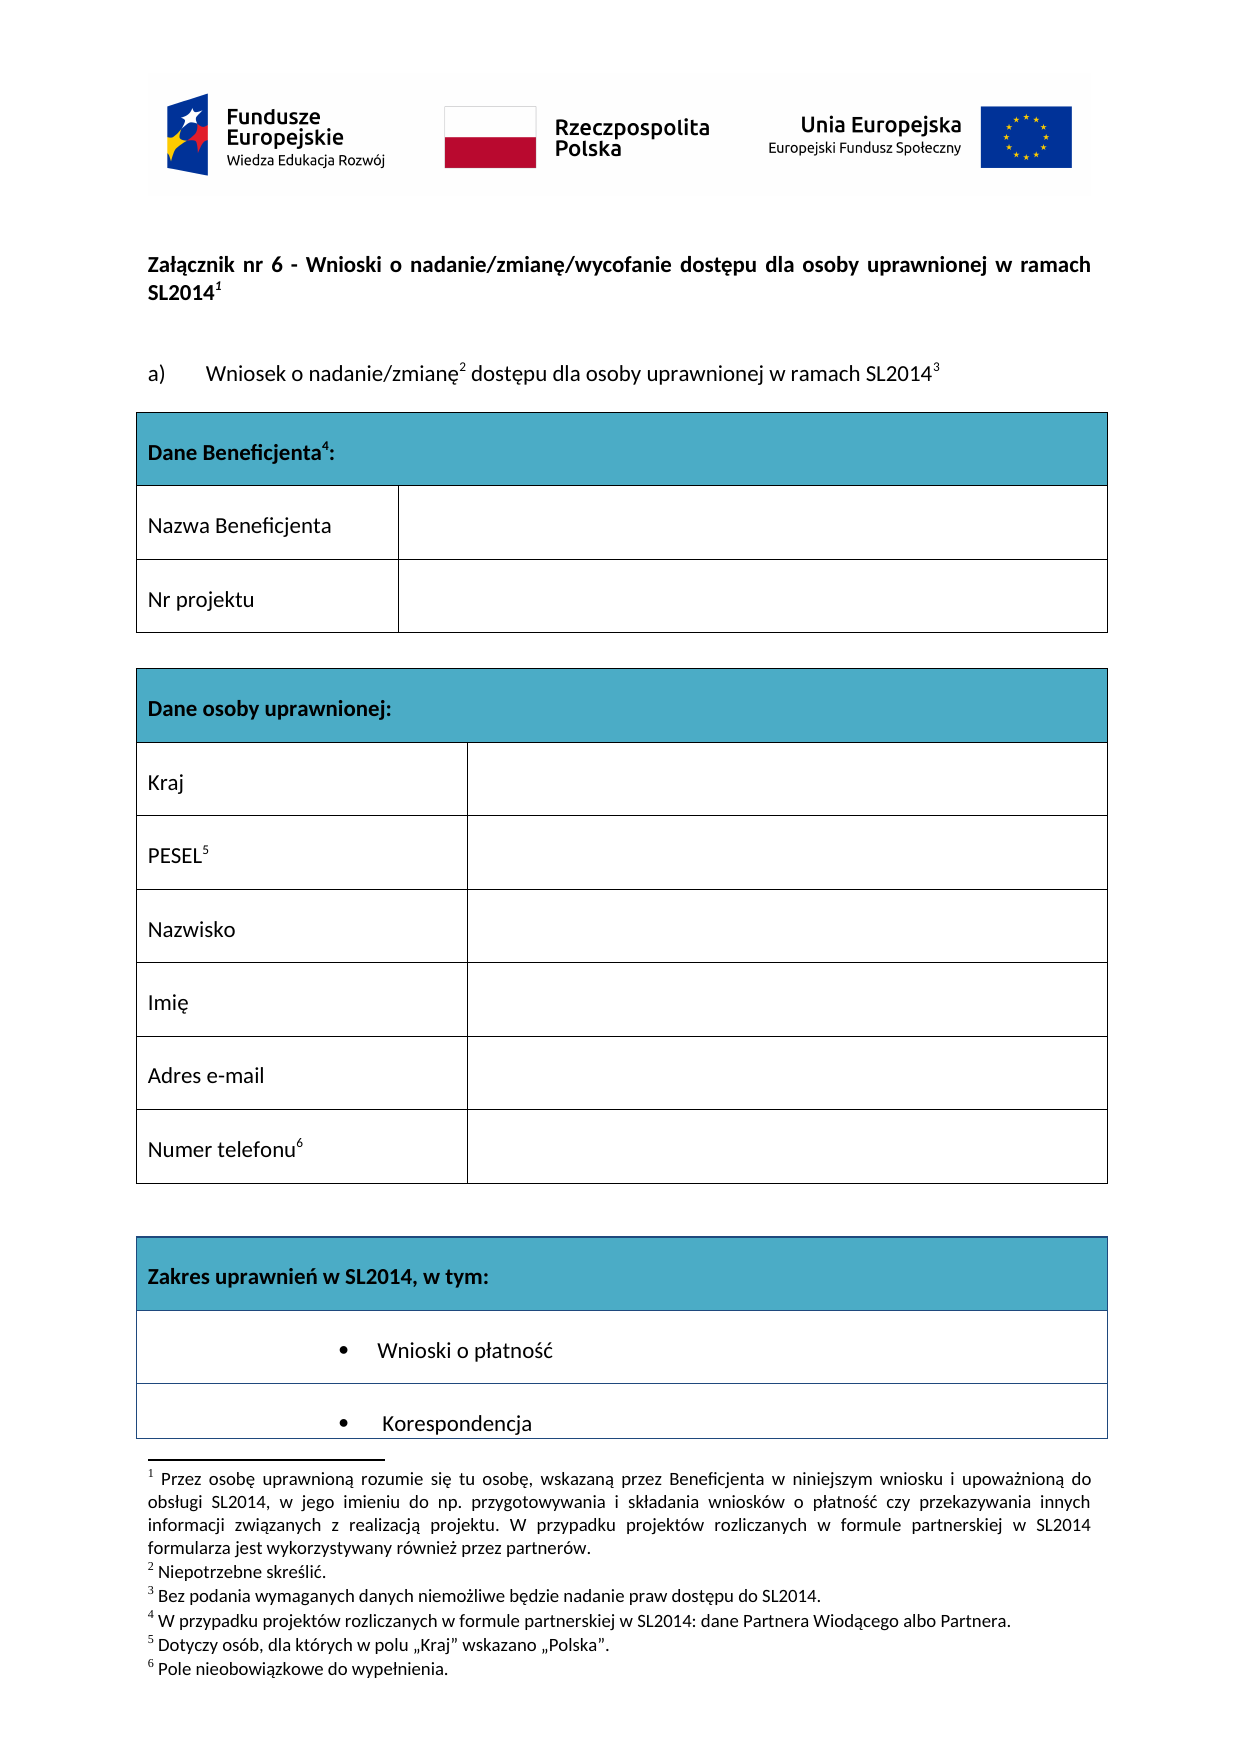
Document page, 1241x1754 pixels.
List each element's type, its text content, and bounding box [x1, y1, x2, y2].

table_cell Adres e-mail [137, 1037, 467, 1109]
text Załącznik nr 6 - Wnioski o nadanie/zmianę/wycofanie dostępu dla osoby uprawnionej w ramach SL2014 [148, 250, 1093, 306]
table_cell Nazwa Beneficjenta [137, 486, 398, 559]
table_header Dane osoby uprawnionej: [137, 669, 1107, 742]
picture [147, 73, 1092, 196]
table_cell Numer telefonu [137, 1110, 467, 1182]
table_cell [468, 816, 1107, 889]
table_cell [468, 963, 1107, 1036]
table_cell [399, 560, 1107, 632]
table_cell [468, 1110, 1107, 1182]
table_header Dane Beneficjenta: [137, 413, 1107, 485]
list Wniosek o nadanie/zmianę dostępu dla osoby uprawnionej w ramach SL2014 [148, 359, 1093, 387]
table_cell [399, 486, 1107, 559]
table_cell Korespondencja [137, 1384, 1107, 1437]
table_cell Nr projektu [137, 560, 398, 632]
table_cell [468, 743, 1107, 815]
table_cell [468, 1037, 1107, 1109]
table_cell Imię [137, 963, 467, 1036]
table_cell Kraj [137, 743, 467, 815]
table_cell PESEL [137, 816, 467, 889]
table_header Zakres uprawnień w SL2014, w tym: [137, 1238, 1107, 1310]
table_cell Nazwisko [137, 890, 467, 962]
table_cell Wnioski o płatność [137, 1311, 1107, 1383]
table_cell [468, 890, 1107, 962]
